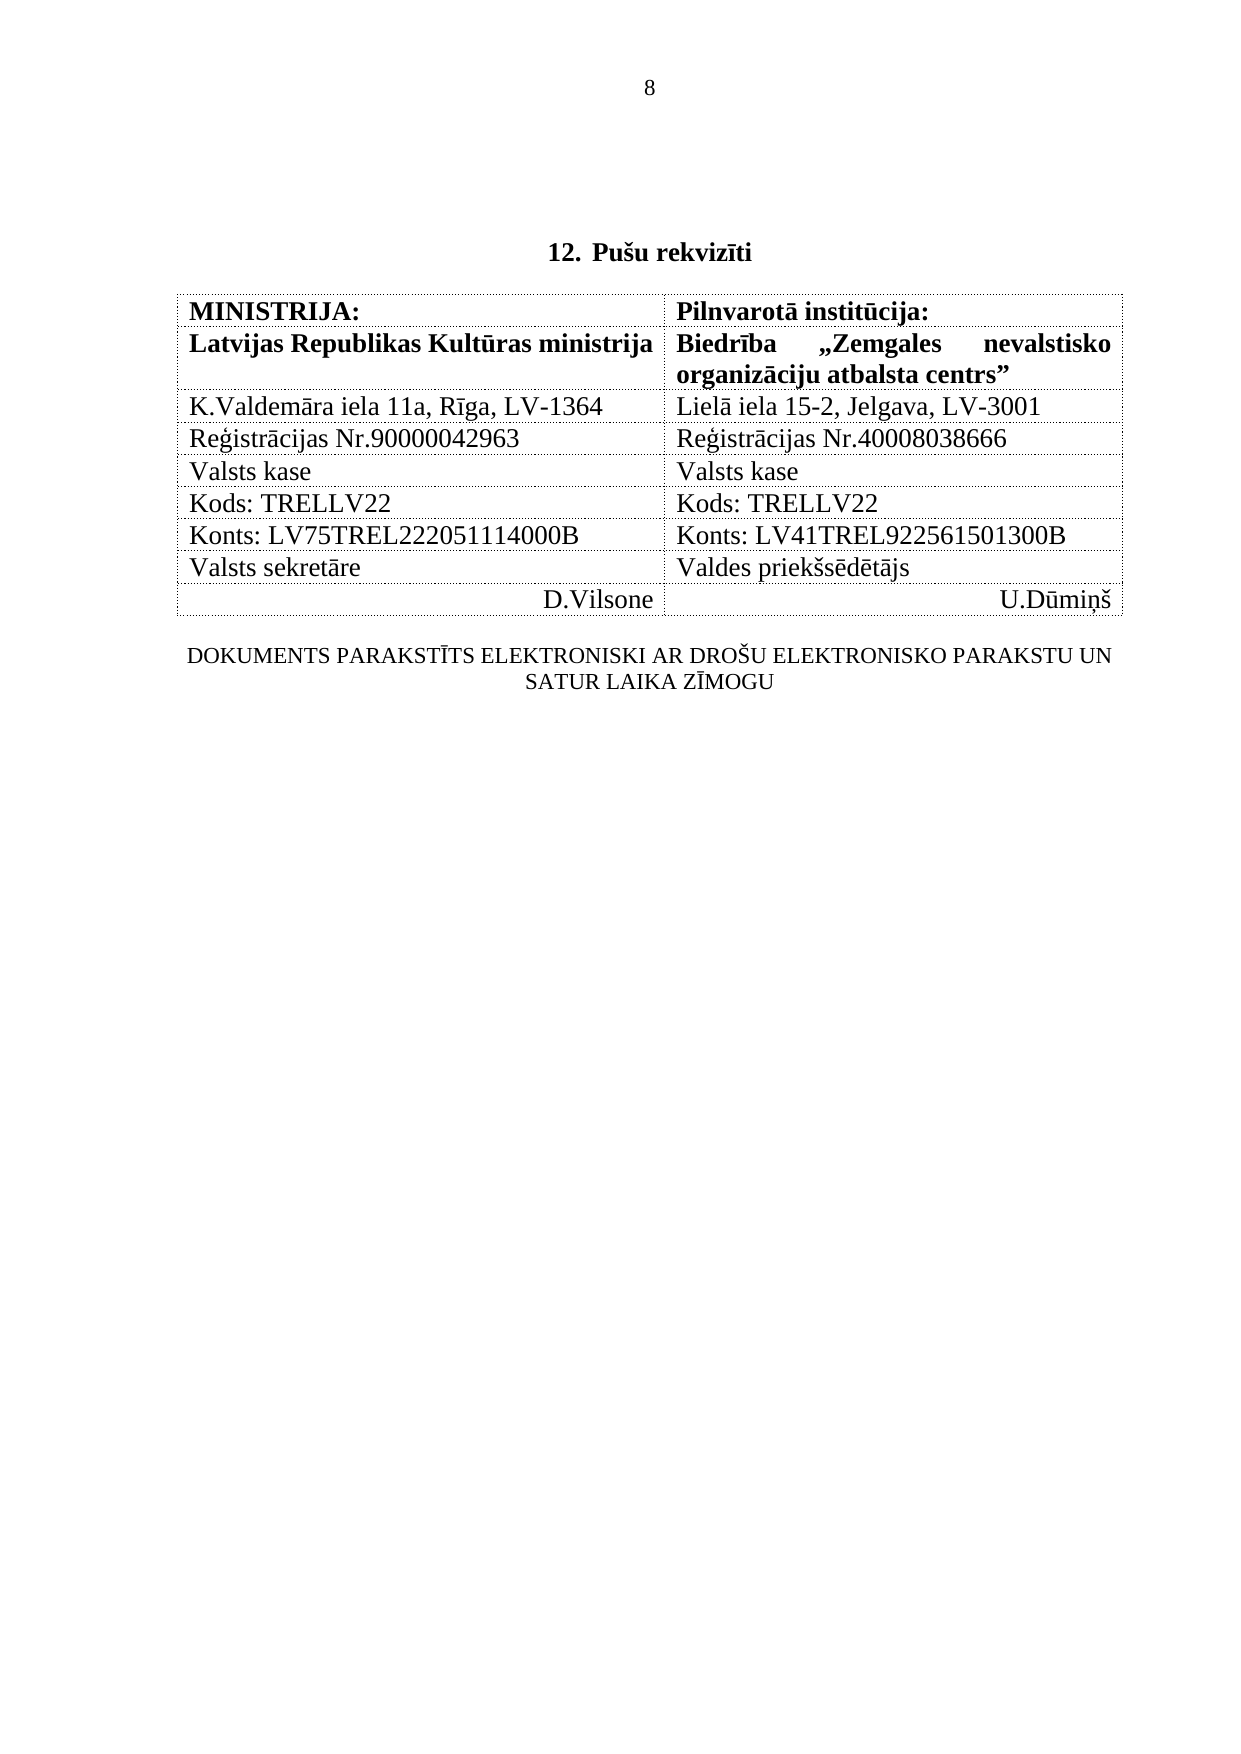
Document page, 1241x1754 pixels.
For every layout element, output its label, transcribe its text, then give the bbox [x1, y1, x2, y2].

table_cell Reģistrācijas Nr.90000042963 [178, 422, 665, 454]
table_cell K.Valdemāra iela 11a, Rīga, LV-1364 [178, 389, 665, 422]
list Pušu rekvizīti [177, 236, 1122, 267]
table_cell Konts: LV41TREL922561501300B [665, 518, 1123, 550]
table_cell Valdes priekšsēdētājs [665, 550, 1123, 582]
table_cell Valsts sekretāre [178, 550, 665, 582]
table_header Pilnvarotā institūcija: [665, 294, 1123, 326]
table_cell Valsts kase [178, 454, 665, 486]
table_header MINISTRIJA: [178, 294, 665, 326]
table_cell Reģistrācijas Nr.40008038666 [665, 422, 1123, 454]
table_cell Biedrība „Zemgales nevalstisko organizāciju atbalsta centrs” [665, 326, 1123, 389]
table_cell Kods: TRELLV22 [178, 486, 665, 518]
table_cell Latvijas Republikas Kultūras ministrija [178, 326, 665, 389]
table_cell Valsts kase [665, 454, 1123, 486]
table_cell Lielā iela 15-2, Jelgava, LV-3001 [665, 389, 1123, 422]
table_cell Konts: LV75TREL222051114000B [178, 518, 665, 550]
title DOKUMENTS PARAKSTĪTS ELEKTRONISKI AR DROŠU ELEKTRONISKO PARAKSTU UN SATUR LAIKA ZĪMOGU [177, 642, 1122, 695]
table_cell Kods: TRELLV22 [665, 486, 1123, 518]
table_cell U.Dūmiņš [665, 583, 1123, 615]
table_cell D.Vilsone [178, 583, 665, 615]
